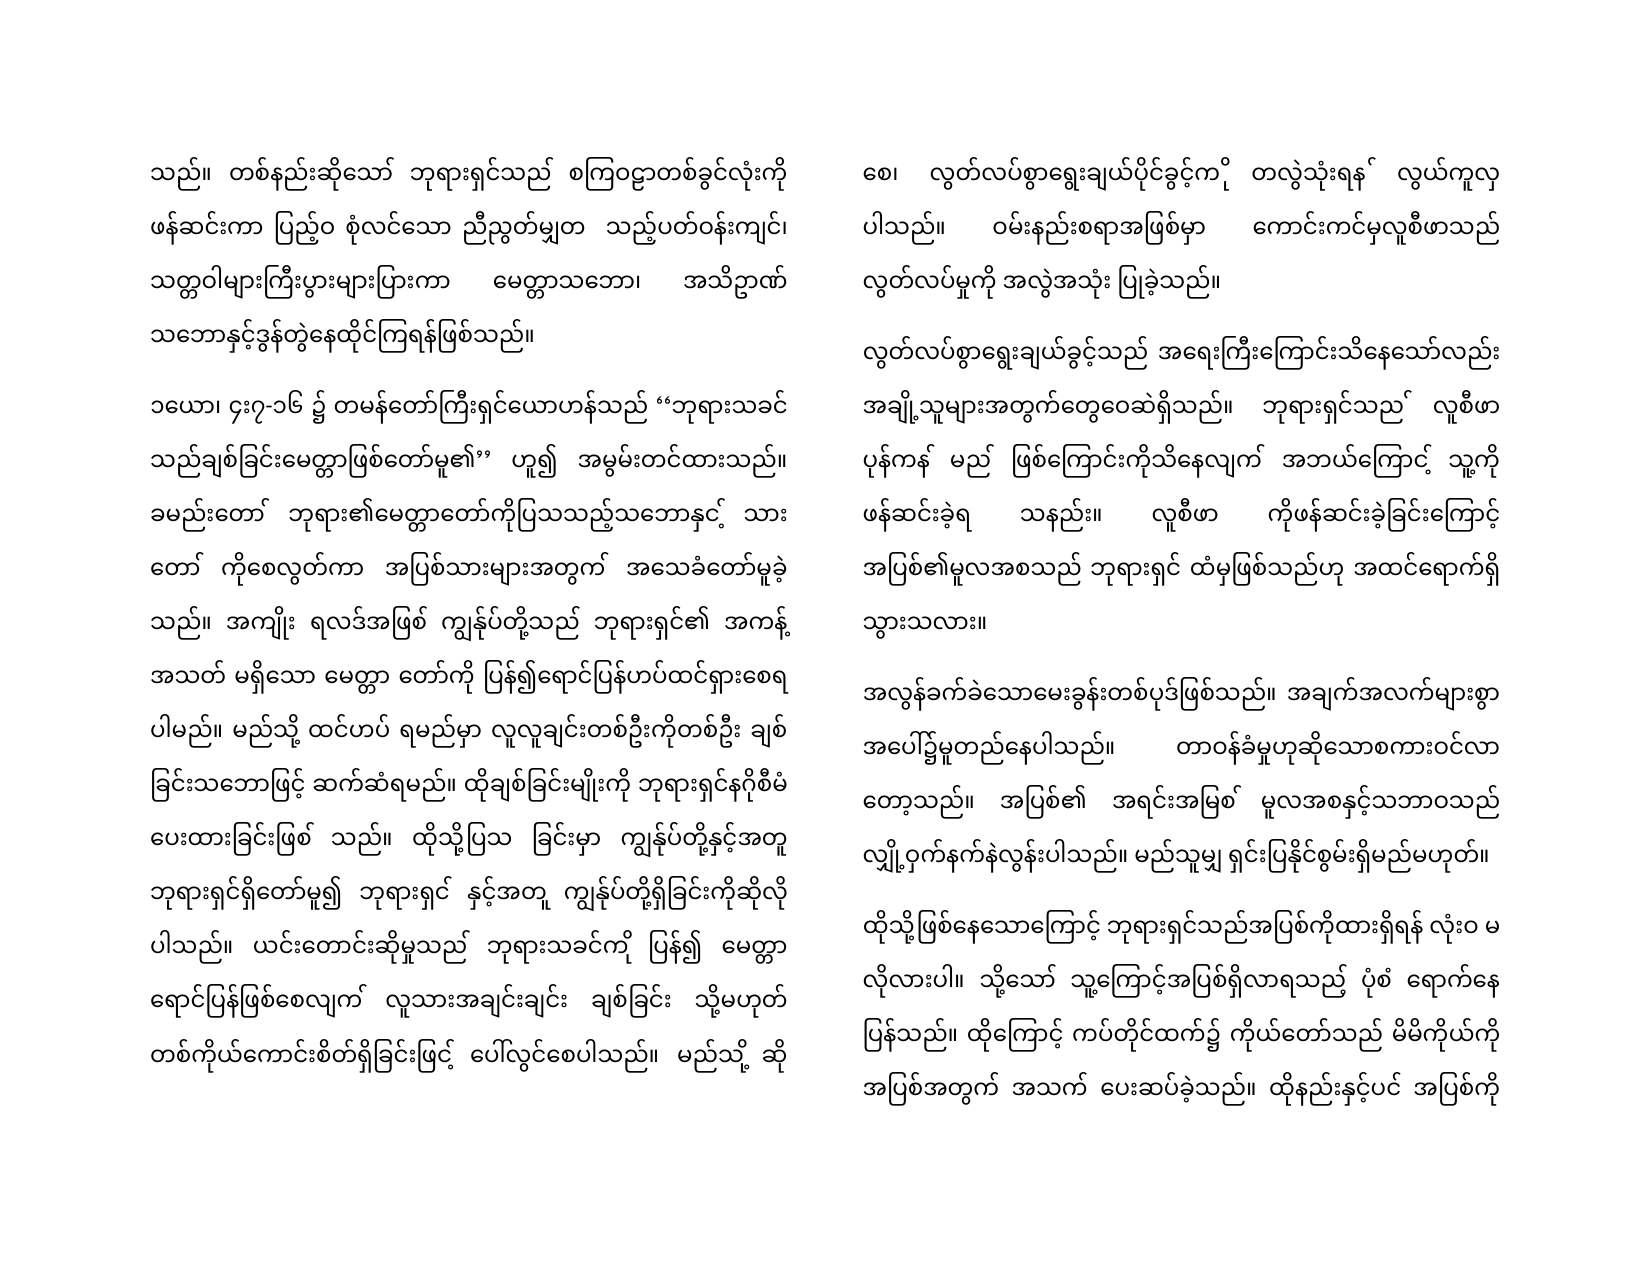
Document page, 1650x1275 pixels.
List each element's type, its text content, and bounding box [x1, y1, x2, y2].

text အလွန်ခက်ခဲသောမေးခွန်းတစ်ပုဒ်ဖြစ်သည်။ အချက်အလက်များစွာ အပေါ်၌မူတည်နေပါသည်။ တာဝန်ခံမှုဟုဆိုသောစကားဝင်လာတော့သည်။ အပြစ်၏ အရင်းအမြစ် မူလအစနှင့်သဘာဝသည် လျှို့ဝှက်နက်နဲလွန်းပါသည်။ မည်သူမျှ ရှင်းပြနိုင်စွမ်းရှိမည်မဟုတ်။ [862, 670, 1500, 882]
text လွတ်လပ်စွာရွေးချယ်ခွင့်သည် အရေးကြီးကြောင်းသိနေသော်လည်း အချို့သူများအတွက်တွေဝေဆဲရှိသည်။ ဘုရားရှင်သည် လူစီဖာ ပုန်ကန် မည် ဖြစ်ကြောင်းကိုသိနေလျက် အဘယ်ကြောင့် သူ့ကို ဖန်ဆင်းခဲ့ရ သနည်း။ လူစီဖာ ကိုဖန်ဆင်းခဲ့ခြင်းကြောင့် အပြစ်၏မူလအစသည် ဘုရားရှင် ထံမှဖြစ်သည်ဟု အထင်ရောက်ရှိသွားသလား။ [862, 329, 1500, 649]
text ၁ယော၊ ၄း၇-၁၆ ၌ တမန်တော်ကြီးရှင်ယောဟန်သည် ‘‘ဘုရားသခင် သည်ချစ်ခြင်းမေတ္တာဖြစ်တော်မူ၏’’ ဟူ၍ အမွမ်းတင်ထားသည်။ ခမည်းတော် ဘုရား၏မေတ္တာတော်ကိုပြသသည့်သဘောနှင့် သားတော် ကိုစေလွတ်ကာ အပြစ်သားများအတွက် အသေခံတော်မူခဲ့သည်။ အကျိုး ရလဒ်အဖြစ် ကျွန်ုပ်တို့သည် ဘုရားရှင်၏ အကန့်အသတ် မရှိသော မေတ္တာ တော်ကို ပြန်၍ရောင်ပြန်ဟပ်ထင်ရှားစေရပါမည်။ မည်သို့ ထင်ဟပ် ရမည်မှာ လူလူချင်းတစ်ဦးကိုတစ်ဦး ချစ်ခြင်းသဘောဖြင့် ဆက်ဆံရမည်။ ထိုချစ်ခြင်းမျိုးကို ဘုရားရှင်နဂိုစီမံ ပေးထားခြင်းဖြစ် သည်။ ထိုသို့ပြသ ခြင်းမှာ ကျွန်ုပ်တို့နှင့်အတူ ဘုရားရှင်ရှိတော်မူ၍ ဘုရားရှင် နှင့်အတူ ကျွန်ုပ်တို့ရှိခြင်းကိုဆိုလိုပါသည်။ ယင်းတောင်းဆိုမှုသည် ဘုရားသခင်ကို ပြန်၍ မေတ္တာရောင်ပြန်ဖြစ်စေလျက် လူသားအချင်းချင်း ချစ်ခြင်း သို့မဟုတ် တစ်ကိုယ်ကောင်းစိတ်ရှိခြင်းဖြင့် ပေါ်လွင်စေပါသည်။ မည်သို့ ဆိုစေ၊ လွတ်လပ်စွာရွေးချယ်ပိုင်ခွင့်ကို တလွဲသုံးရန် လွယ်ကူလှ ပါသည်။ ဝမ်းနည်းစရာအဖြစ်မှာ ကောင်းကင်မှလူစီဖာသည် လွတ်လပ်မှုကို အလွဲအသုံး ပြုခဲ့သည်။ [150, 383, 787, 1082]
text ၁ယော၊ ၄း၇-၁၆ ၌ တမန်တော်ကြီးရှင်ယောဟန်သည် ‘‘ဘုရားသခင် သည်ချစ်ခြင်းမေတ္တာဖြစ်တော်မူ၏’’ ဟူ၍ အမွမ်းတင်ထားသည်။ ခမည်းတော် ဘုရား၏မေတ္တာတော်ကိုပြသသည့်သဘောနှင့် သားတော် ကိုစေလွတ်ကာ အပြစ်သားများအတွက် အသေခံတော်မူခဲ့သည်။ အကျိုး ရလဒ်အဖြစ် ကျွန်ုပ်တို့သည် ဘုရားရှင်၏ အကန့်အသတ် မရှိသော မေတ္တာ တော်ကို ပြန်၍ရောင်ပြန်ဟပ်ထင်ရှားစေရပါမည်။ မည်သို့ ထင်ဟပ် ရမည်မှာ လူလူချင်းတစ်ဦးကိုတစ်ဦး ချစ်ခြင်းသဘောဖြင့် ဆက်ဆံရမည်။ ထိုချစ်ခြင်းမျိုးကို ဘုရားရှင်နဂိုစီမံ ပေးထားခြင်းဖြစ် သည်။ ထိုသို့ပြသ ခြင်းမှာ ကျွန်ုပ်တို့နှင့်အတူ ဘုရားရှင်ရှိတော်မူ၍ ဘုရားရှင် နှင့်အတူ ကျွန်ုပ်တို့ရှိခြင်းကိုဆိုလိုပါသည်။ ယင်းတောင်းဆိုမှုသည် ဘုရားသခင်ကို ပြန်၍ မေတ္တာရောင်ပြန်ဖြစ်စေလျက် လူသားအချင်းချင်း ချစ်ခြင်း သို့မဟုတ် တစ်ကိုယ်ကောင်းစိတ်ရှိခြင်းဖြင့် ပေါ်လွင်စေပါသည်။ မည်သို့ ဆိုစေ၊ လွတ်လပ်စွာရွေးချယ်ပိုင်ခွင့်ကို တလွဲသုံးရန် လွယ်ကူလှ ပါသည်။ ဝမ်းနည်းစရာအဖြစ်မှာ ကောင်းကင်မှလူစီဖာသည် လွတ်လပ်မှုကို အလွဲအသုံး ပြုခဲ့သည်။ [862, 150, 1500, 308]
